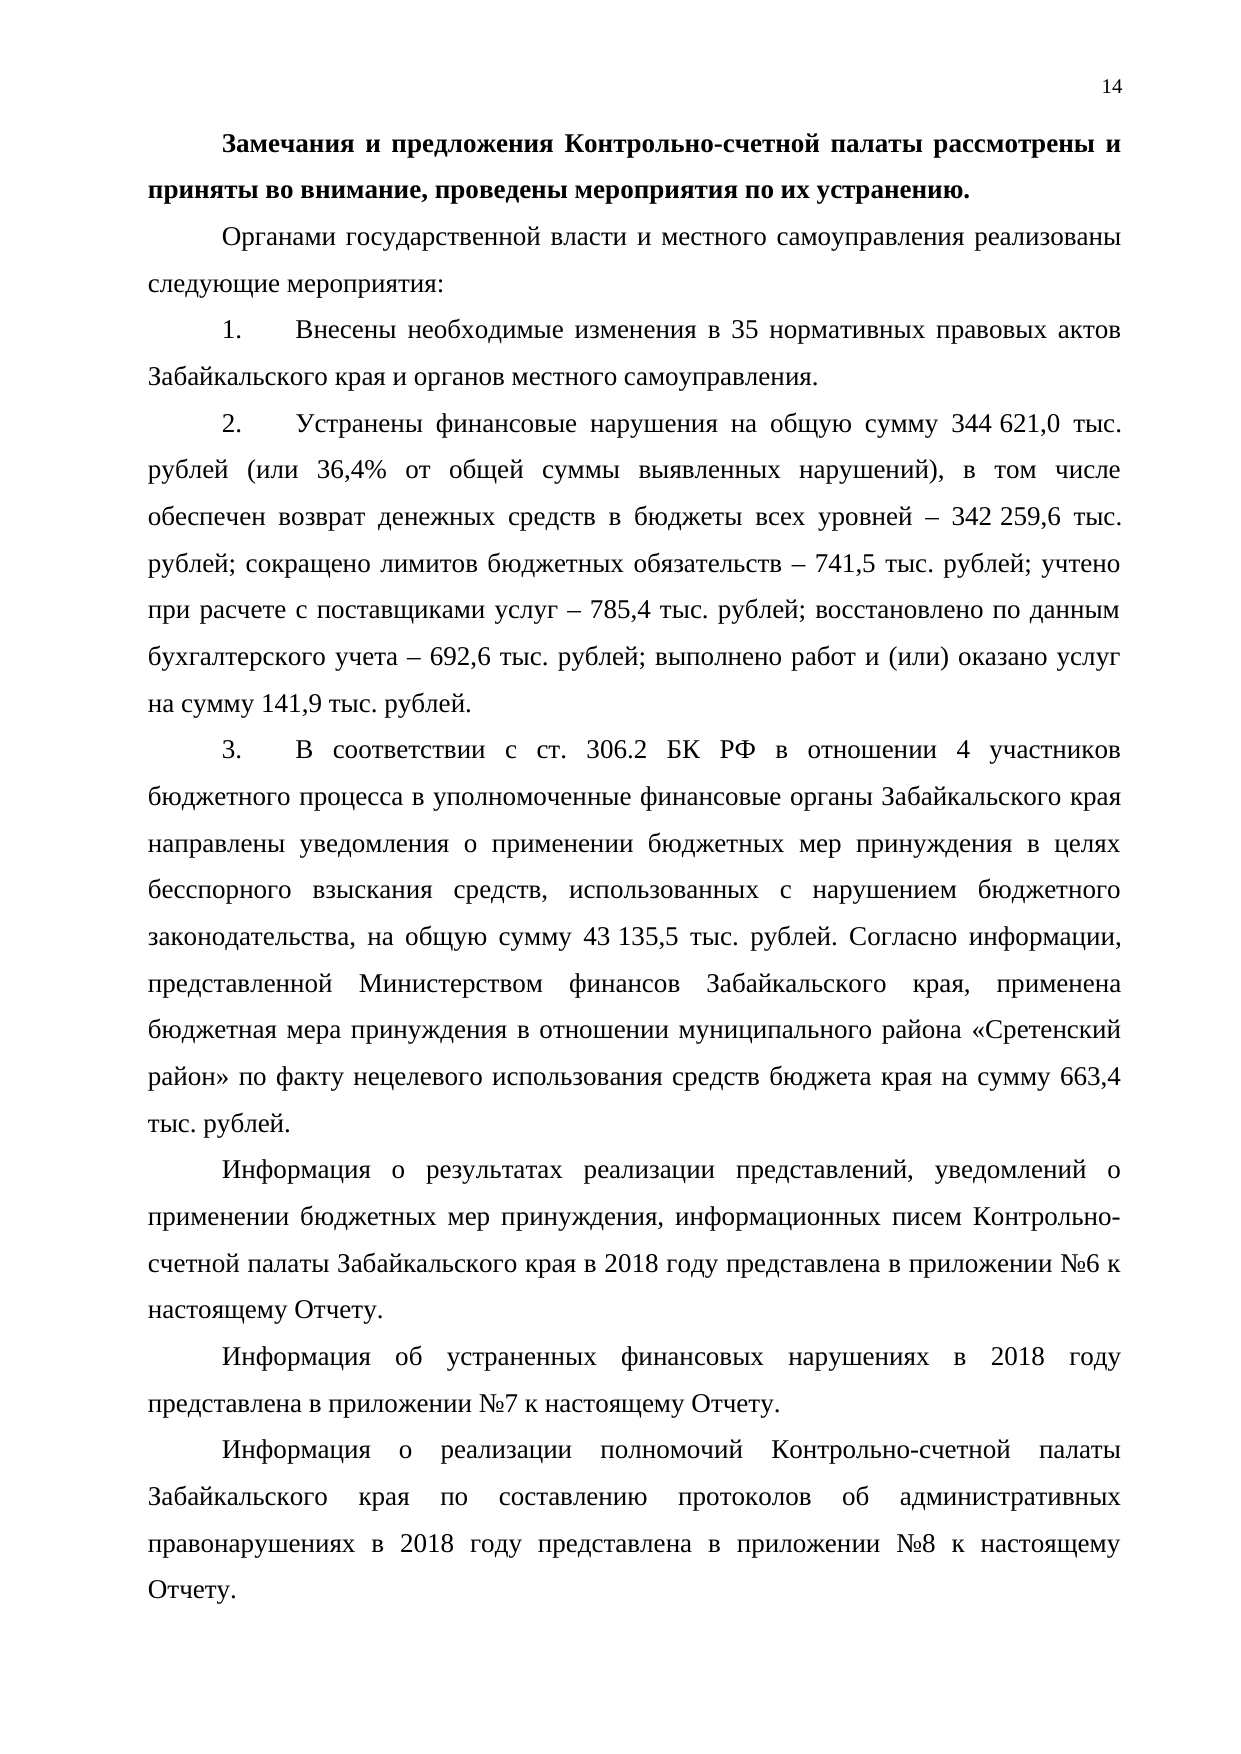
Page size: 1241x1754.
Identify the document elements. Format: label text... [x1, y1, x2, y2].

list Устранены финансовые нарушения на общую сумму 344 621,0 тыс. рублей (или 36,4% от общей суммы выявленных нарушений), в том числе обеспечен возврат денежных средств в бюджеты всех уровней – 342 259,6 тыс. рублей; сокращено лимитов бюджетных обязательств – 741,5 тыс. рублей; учтено при расчете с поставщиками услуг – 785,4 тыс. рублей; восстановлено по данным бухгалтерского учета – 692,6 тыс. рублей; выполнено работ и (или) оказано услуг на сумму 141,9 тыс. рублей. [148, 407, 1122, 718]
list Внесены необходимые изменения в 35 нормативных правовых актов Забайкальского края и органов местного самоуправления. [148, 313, 1122, 391]
text Информация об устраненных финансовых нарушениях в 2018 году представлена в приложении №7 к настоящему Отчету. [148, 1340, 1122, 1418]
text Информация о результатах реализации представлений, уведомлений о применении бюджетных мер принуждения, информационных писем Контрольно-счетной палаты Забайкальского края в 2018 году представлена в приложении №6 к настоящему Отчету. [148, 1153, 1122, 1324]
list Органами государственной власти и местного самоуправления реализованы следующие мероприятия: [148, 220, 1122, 298]
list В соответствии с ст. 306.2 БК РФ в отношении 4 участников бюджетного процесса в уполномоченные финансовые органы Забайкальского края направлены уведомления о применении бюджетных мер принуждения в целях бесспорного взыскания средств, использованных с нарушением бюджетного законодательства, на общую сумму 43 135,5 тыс. рублей. Согласно информации, представленной Министерством финансов Забайкальского края, применена бюджетная мера принуждения в отношении муниципального района «Сретенский район» по факту нецелевого использования средств бюджета края на сумму 663,4 тыс. рублей. [148, 733, 1122, 1138]
list Замечания и предложения Контрольно-счетной палаты рассмотрены и приняты во внимание, проведены мероприятия по их устранению. [148, 127, 1122, 204]
text Информация о реализации полномочий Контрольно-счетной палаты Забайкальского края по составлению протоколов об административных правонарушениях в 2018 году представлена в приложении №8 к настоящему Отчету. [148, 1433, 1122, 1604]
